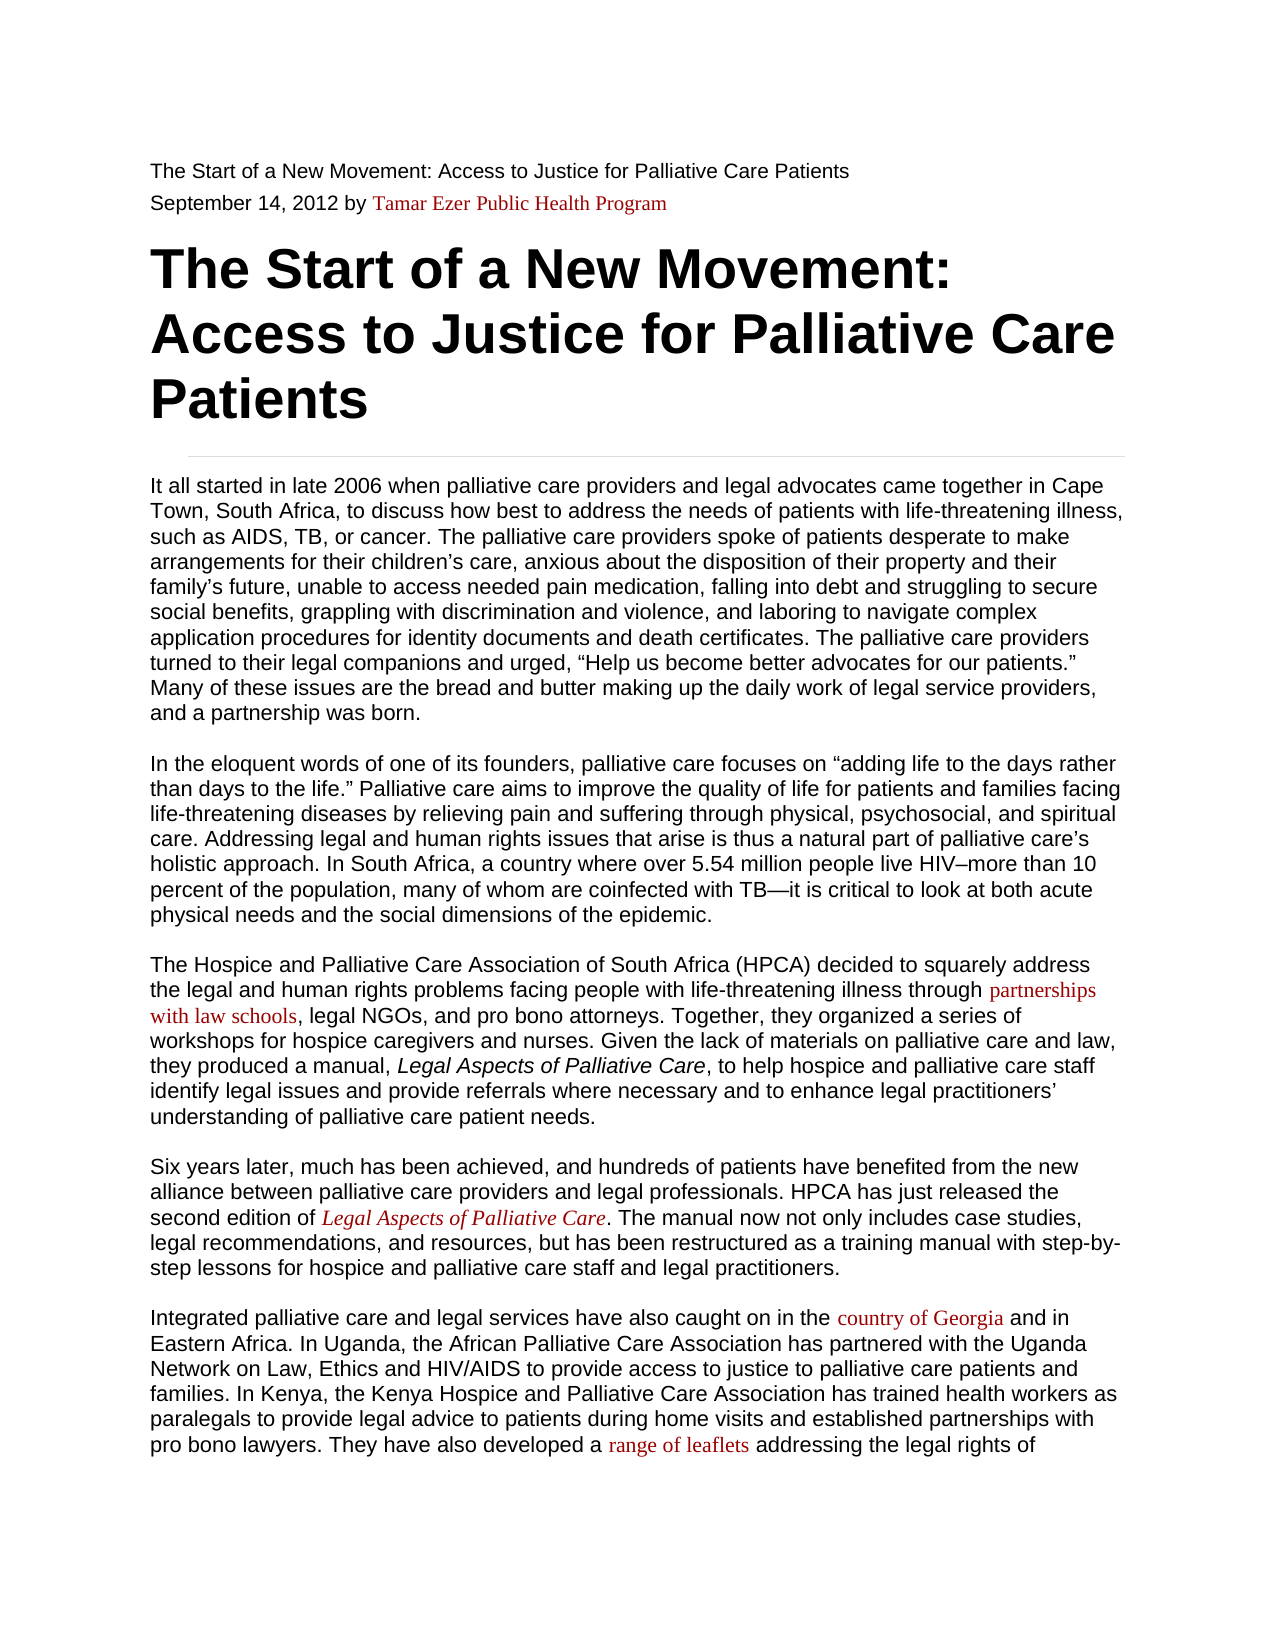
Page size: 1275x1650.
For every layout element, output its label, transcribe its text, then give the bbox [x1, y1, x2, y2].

text The Hospice and Palliative Care Association of South Africa (HPCA) decided to squarely address the legal and human rights problems facing people with life-threatening illness through partnerships with law schools, legal NGOs, and pro bono attorneys. Together, they organized a series of workshops for hospice caregivers and nurses. Given the lack of materials on palliative care and law, they produced a manual, Legal Aspects of Palliative Care, to help hospice and palliative care staff identify legal issues and provide referrals where necessary and to enhance legal practitioners’ understanding of palliative care patient needs. [150, 952, 1125, 1129]
text It all started in late 2006 when palliative care providers and legal advocates came together in Cape Town, South Africa, to discuss how best to address the needs of patients with life-threatening illness, such as AIDS, TB, or cancer. The palliative care providers spoke of patients desperate to make arrangements for their children’s care, anxious about the disposition of their property and their family’s future, unable to access needed pain medication, falling into debt and struggling to secure social benefits, grappling with discrimination and violence, and laboring to navigate complex application procedures for identity documents and death certificates. The palliative care providers turned to their legal companions and urged, “Help us become better advocates for our patients.” Many of these issues are the bread and butter making up the daily work of legal service providers, and a partnership was born. [150, 473, 1125, 725]
text September 14, 2012 by Tamar Ezer Public Health Program [150, 182, 1125, 215]
text Six years later, much has been achieved, and hundreds of patients have benefited from the new alliance between palliative care providers and legal professionals. HPCA has just released the second edition of Legal Aspects of Palliative Care. The manual now not only includes case studies, legal recommendations, and resources, but has been restructured as a training manual with step-by-step lessons for hospice and palliative care staff and legal practitioners. [150, 1154, 1125, 1280]
text The Start of a New Movement: Access to Justice for Palliative Care Patients [150, 150, 1125, 182]
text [150, 1305, 1125, 1457]
text The Start of a New Movement: Access to Justice for Palliative Care Patients [150, 236, 1125, 430]
text In the eloquent words of one of its founders, palliative care focuses on “adding life to the days rather than days to the life.” Palliative care aims to improve the quality of life for patients and families facing life-threatening diseases by relieving pain and suffering through physical, psychosocial, and spiritual care. Addressing legal and human rights issues that arise is thus a natural part of palliative care’s holistic approach. In South Africa, a country where over 5.54 million people live HIV–more than 10 percent of the population, many of whom are coinfected with TB—it is critical to look at both acute physical needs and the social dimensions of the epidemic. [150, 750, 1125, 927]
